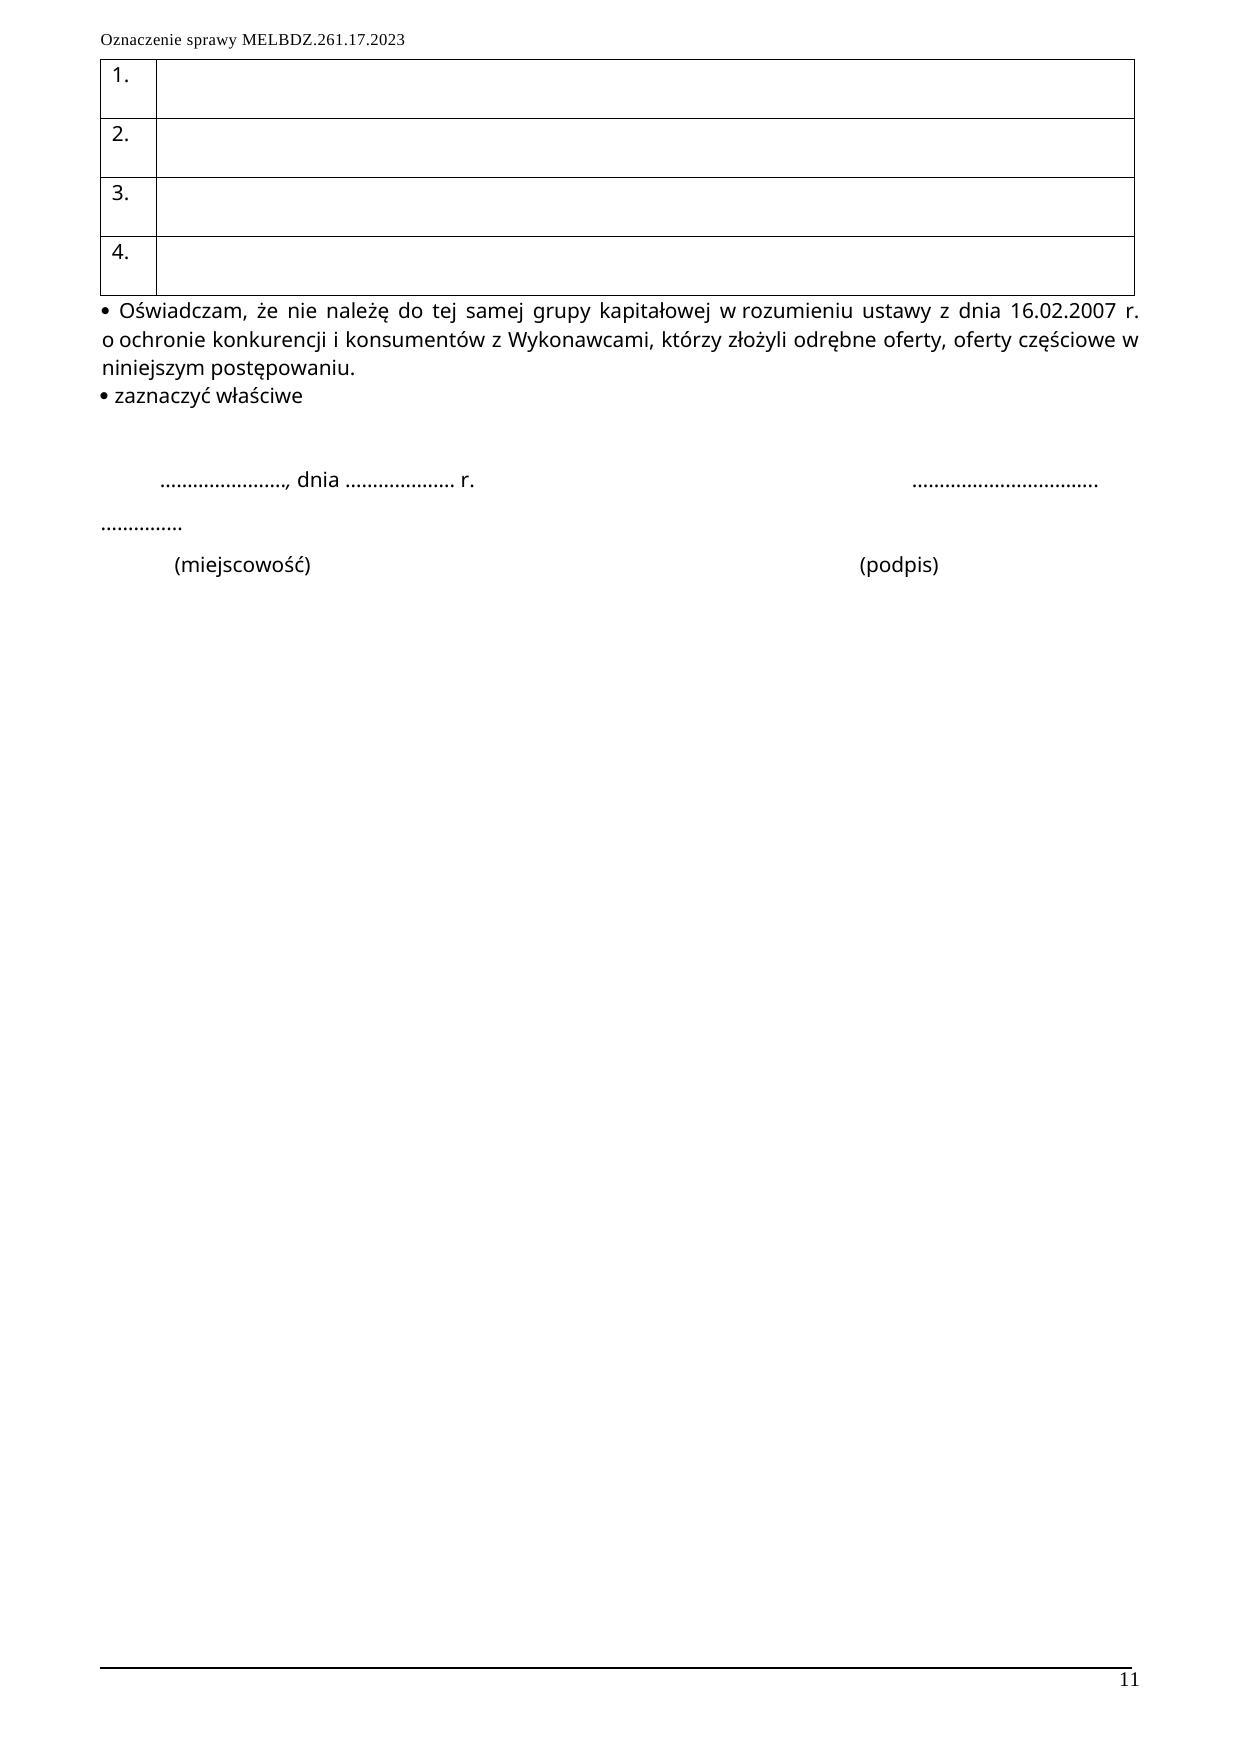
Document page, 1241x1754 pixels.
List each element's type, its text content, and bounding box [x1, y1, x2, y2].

text (miejscowość) (podpis) [100, 550, 1140, 579]
text Oświadczam, że nie należę do tej samej grupy kapitałowej w rozumieniu ustawy z dnia 16.02.2007 r. o ochronie konkurencji i konsumentów z Wykonawcami, którzy złożyli odrębne oferty, oferty częściowe w niniejszym postępowaniu. [102, 296, 1140, 382]
table_cell [157, 119, 1134, 177]
text …………….……., dnia ………….……. r. …………..………………..…………… [100, 465, 1140, 536]
table_cell [157, 178, 1134, 236]
table_cell [101, 237, 156, 295]
table_cell [157, 60, 1134, 118]
table_cell [101, 178, 156, 236]
text zaznaczyć właściwe [100, 382, 1140, 410]
table_cell [101, 119, 156, 177]
table_cell [157, 237, 1134, 295]
table_cell [101, 60, 156, 118]
